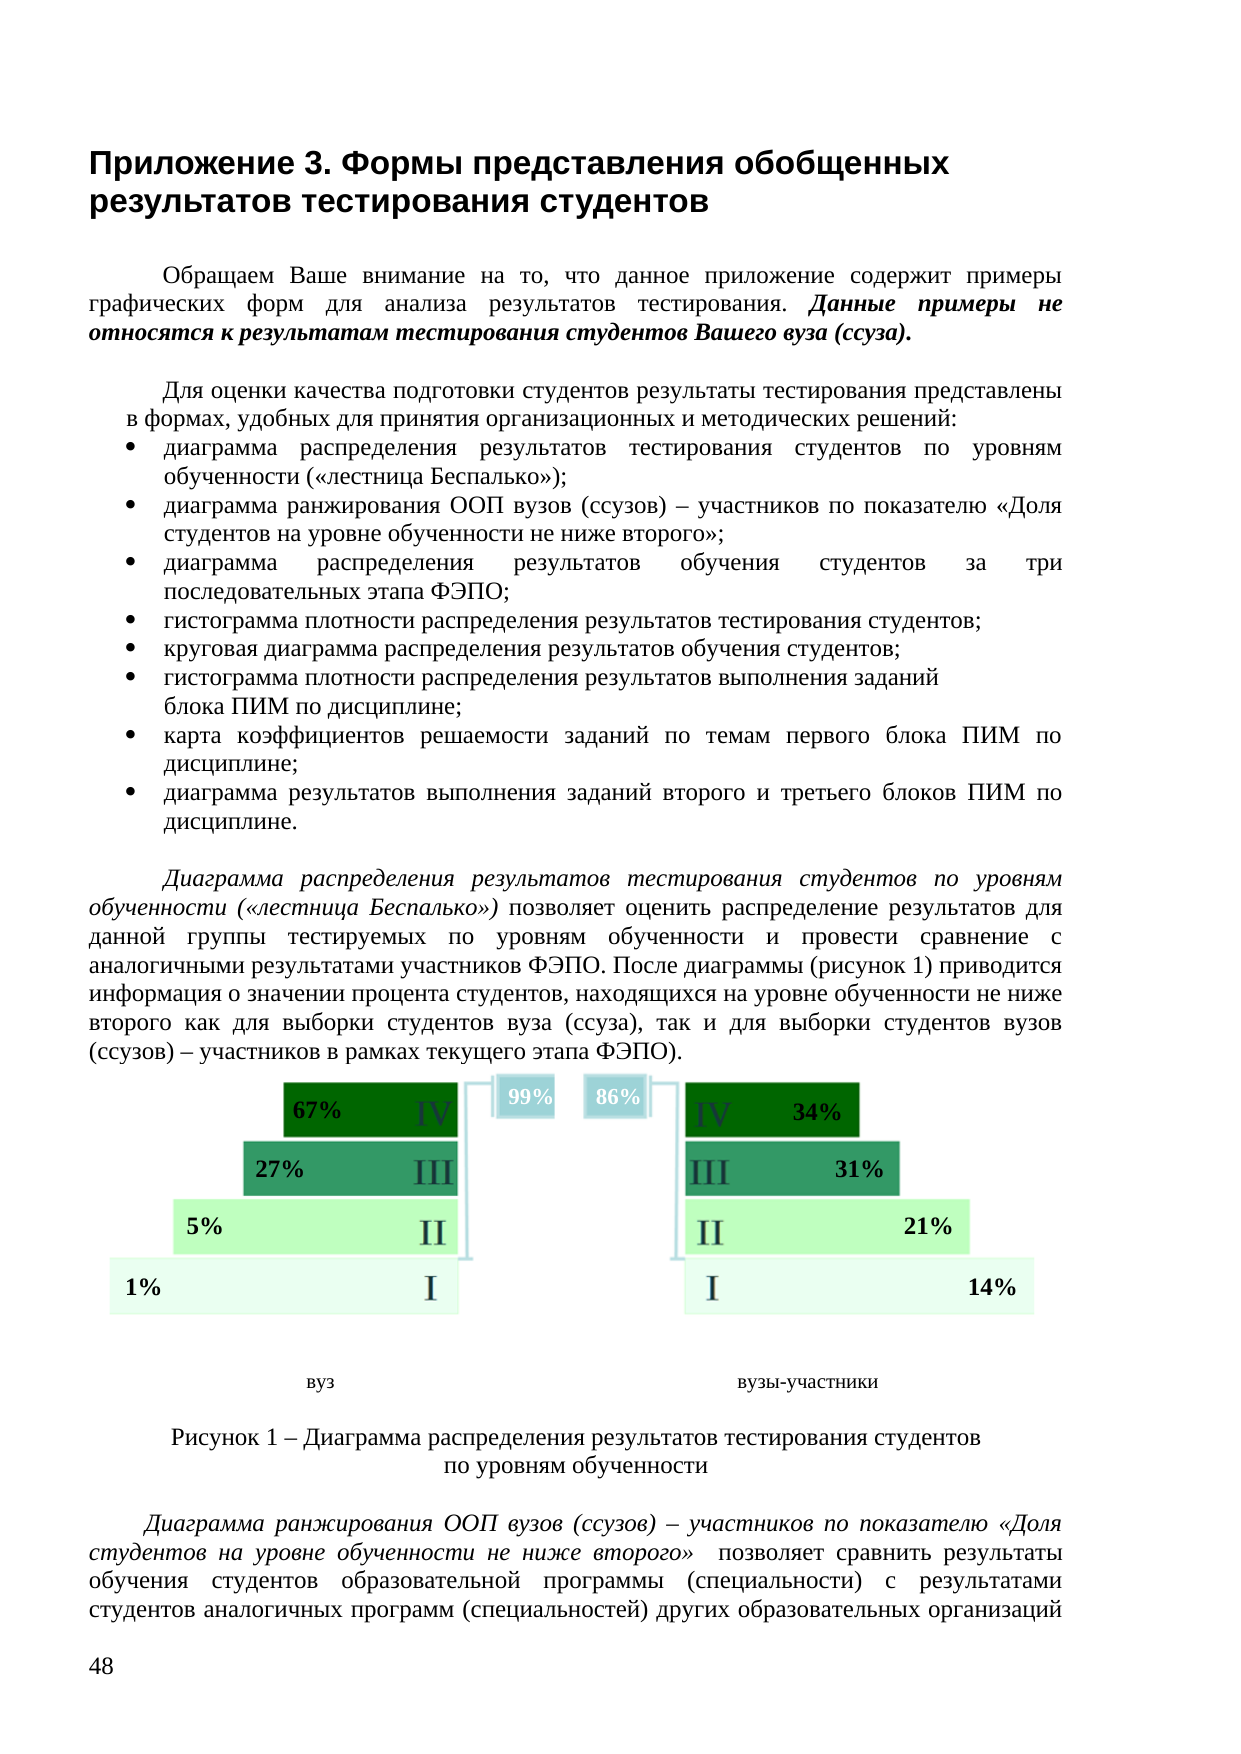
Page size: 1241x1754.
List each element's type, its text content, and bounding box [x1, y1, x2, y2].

text Диаграмма распределения результатов тестирования студентов по уровням обученности («лестница Беспалько») позволяет оценить распределение результатов для данной группы тестируемых по уровням обученности и провести сравнение с аналогичными результатами участников ФЭПО. После диаграммы (рисунок 1) приводится информация о значении процента студентов, находящихся на уровне обученности не ниже второго как для выборки студентов вуза (ссуза), так и для выборки студентов вузов (ссузов) – участников в рамках текущего этапа ФЭПО). [89, 863, 1063, 1065]
picture [109, 1064, 1043, 1329]
list гистограмма плотности распределения результатов тестирования студентов; [126, 605, 1063, 633]
text Рисунок 1 – Диаграмма распределения результатов тестирования студентов по уровням обученности [89, 1422, 1063, 1479]
list диаграмма распределения результатов тестирования студентов по уровням обученности («лестница Беспалько»); [126, 432, 1063, 490]
list диаграмма ранжирования ООП вузов (ссузов) – участников по показателю «Доля студентов на уровне обученности не ниже второго»; [126, 490, 1063, 547]
subtitle Приложение 3. Формы представления обобщенных результатов тестирования студентов [89, 143, 1063, 220]
text Обращаем Ваше внимание на то, что данное приложение содержит примеры графических форм для анализа результатов тестирования. Данные примеры не относятся к результатам тестирования студентов Вашего вуза (ссуза). [89, 260, 1063, 346]
list диаграмма результатов выполнения заданий второго и третьего блоков ПИМ по дисциплине. [126, 777, 1063, 835]
list гистограмма плотности распределения результатов выполнения заданий [126, 662, 1063, 691]
table_header вуз [78, 1369, 563, 1393]
list карта коэффициентов решаемости заданий по темам первого блока ПИМ по дисциплине; [126, 720, 1063, 777]
text Для оценки качества подготовки студентов результаты тестирования представлены в формах, удобных для принятия организационных и методических решений: [126, 375, 1063, 432]
table_header вузы-участники [563, 1369, 1053, 1393]
list диаграмма распределения результатов обучения студентов за три последовательных этапа ФЭПО; [126, 547, 1063, 605]
text блока ПИМ по дисциплине; [89, 691, 1063, 720]
list круговая диаграмма распределения результатов обучения студентов; [126, 633, 1063, 662]
